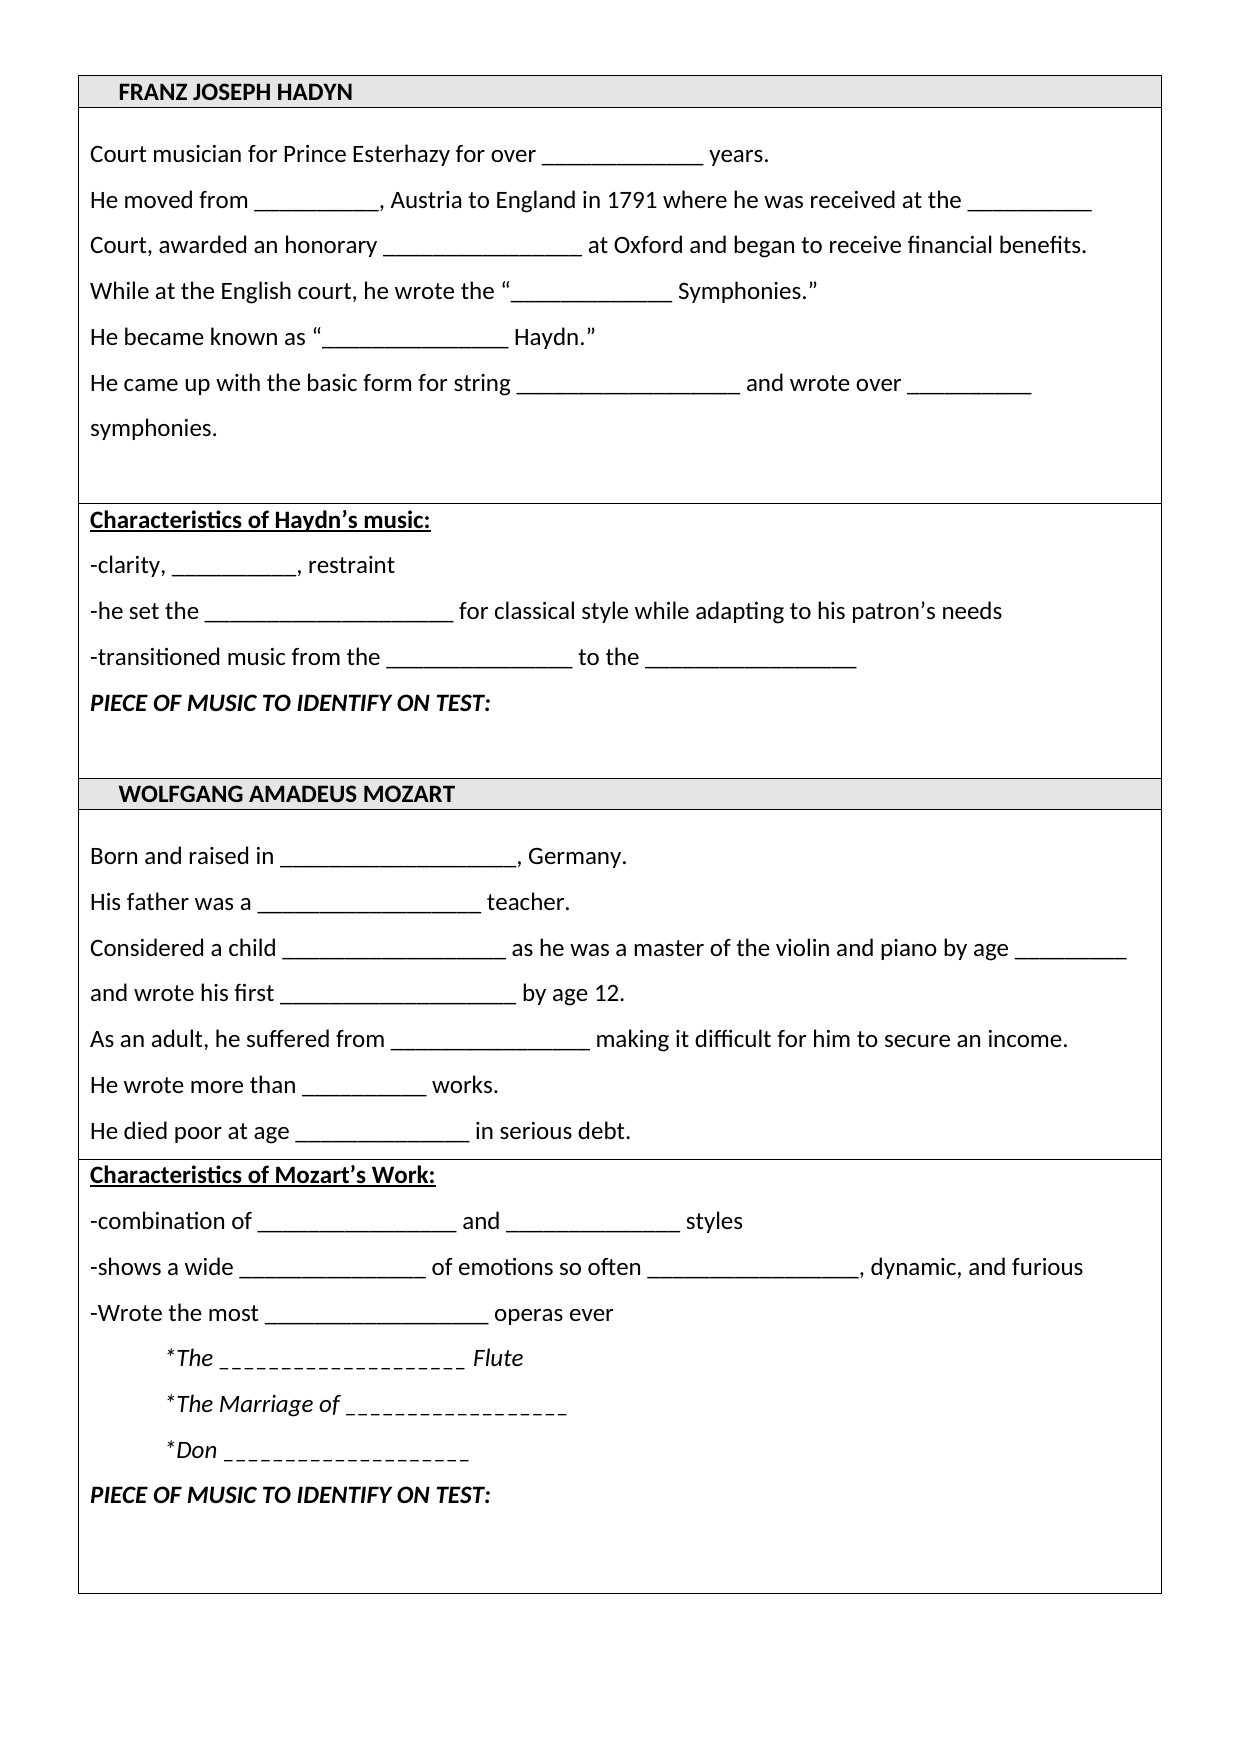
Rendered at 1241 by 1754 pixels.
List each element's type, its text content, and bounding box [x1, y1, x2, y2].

table_cell Born and raised in ___________________, Germany. His father was a __________________ teacher. Considered a child __________________ as he was a master of the violin and piano by age _________ and wrote his first ___________________ by age 12. As an adult, he suffered from ________________ making it difficult for him to secure an income. He wrote more than __________ works. He died poor at age ______________ in serious debt. [79, 810, 1161, 1158]
table_cell WOLFGANG AMADEUS MOZART [79, 779, 1161, 809]
table_cell FRANZ JOSEPH HADYN [79, 76, 1161, 107]
table_cell Court musician for Prince Esterhazy for over _____________ years. He moved from __________, Austria to England in 1791 where he was received at the __________ Court, awarded an honorary ________________ at Oxford and began to receive financial benefits. While at the English court, he wrote the “_____________ Symphonies.” He became known as “_______________ Haydn.” He came up with the basic form for string __________________ and wrote over __________ symphonies. [79, 108, 1161, 503]
table_cell Characteristics of Haydn’s music: -clarity, __________, restraint -he set the ____________________ for classical style while adapting to his patron’s needs -transitioned music from the _______________ to the _________________ PIECE OF MUSIC TO IDENTIFY ON TEST: [79, 504, 1161, 777]
table_cell Characteristics of Mozart’s Work: -combination of ________________ and ______________ styles -shows a wide _______________ of emotions so often _________________, dynamic, and furious -Wrote the most __________________ operas ever *The ____________________ Flute *The Marriage of __________________ *Don ____________________ PIECE OF MUSIC TO IDENTIFY ON TEST: [79, 1160, 1161, 1593]
